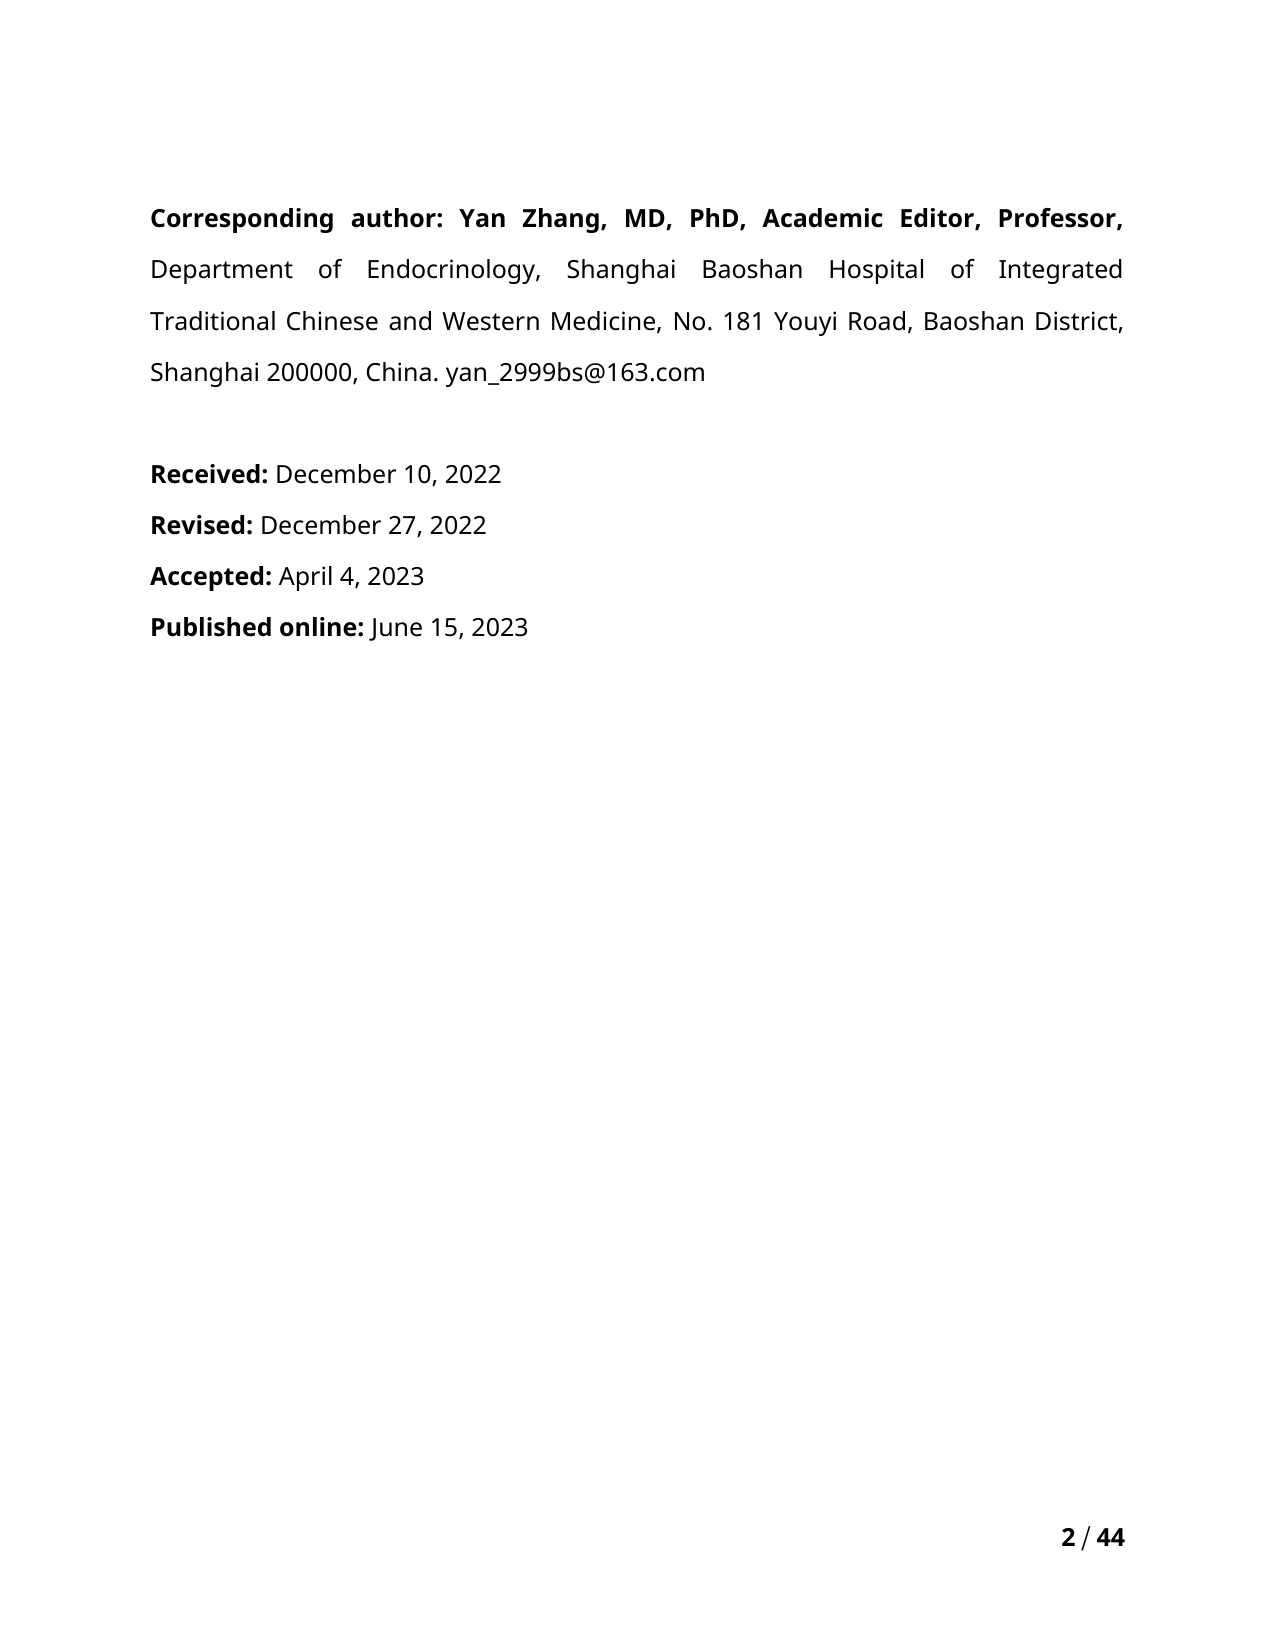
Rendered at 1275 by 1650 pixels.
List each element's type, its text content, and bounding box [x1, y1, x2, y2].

text Received: December 10, 2022 [150, 456, 1125, 490]
text Corresponding author: Yan Zhang, MD, PhD, Academic Editor, Professor, Department of Endocrinology, Shanghai Baoshan Hospital of Integrated Traditional Chinese and Western Medicine, No. 181 Youyi Road, Baoshan District, Shanghai 200000, China. yan_2999bs@163.com [150, 201, 1125, 388]
text Accepted: April 4, 2023 [150, 558, 1125, 592]
text Revised: December 27, 2022 [150, 507, 1125, 541]
text Published online: June 15, 2023 [150, 609, 371, 643]
text Published online: June 15, 2023 [423, 609, 1125, 643]
